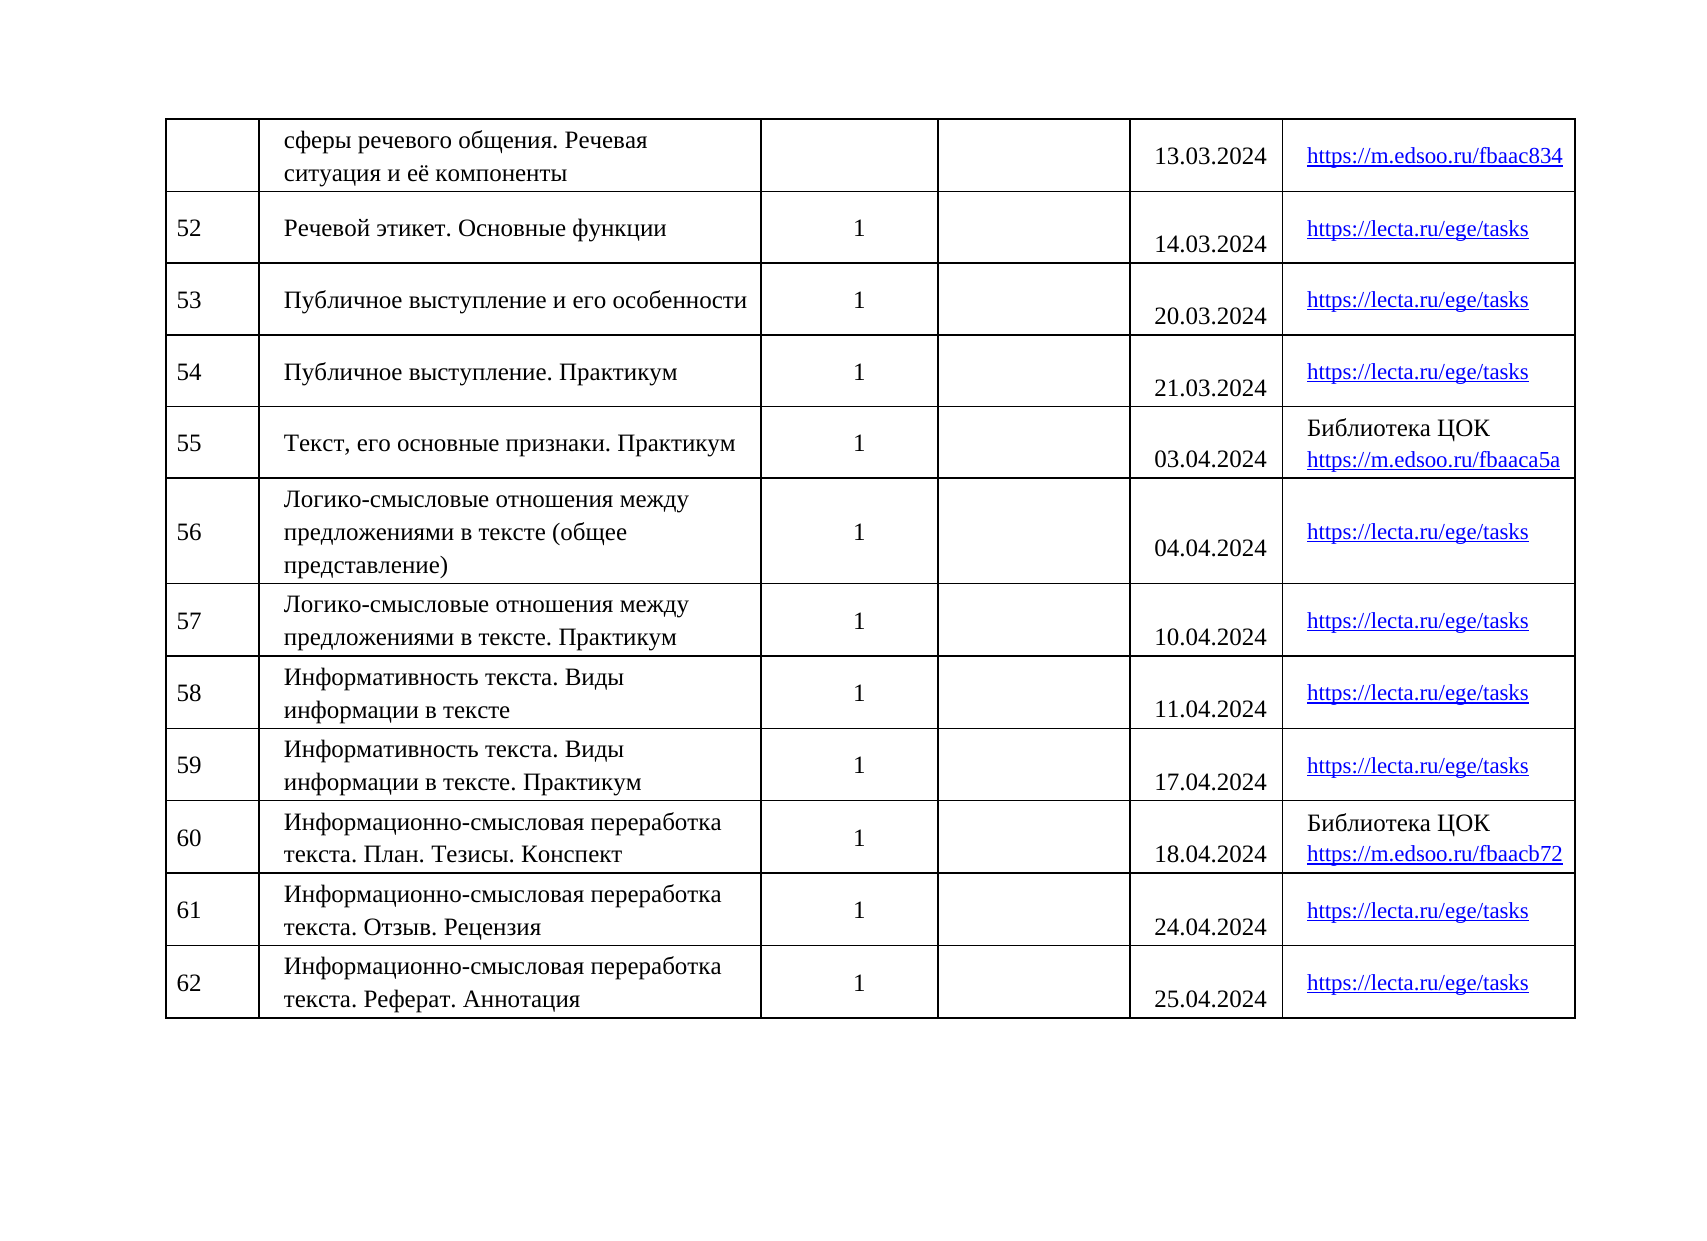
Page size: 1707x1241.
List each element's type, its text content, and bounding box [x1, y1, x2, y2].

table_cell https://lecta.ru/ege/tasks [1283, 584, 1574, 655]
table_cell 20.03.2024 [1131, 264, 1282, 334]
table_cell Публичное выступление и его особенности [260, 264, 760, 334]
table_cell [939, 264, 1129, 334]
table_cell Информативность текста. Виды информации в тексте [260, 657, 760, 727]
table_cell 1 [762, 192, 937, 262]
table_cell 62 [167, 946, 258, 1017]
table_cell 1 [762, 946, 937, 1017]
table_cell Информационно-смысловая переработка текста. Отзыв. Рецензия [260, 874, 760, 944]
table_cell Логико-смысловые отношения между предложениями в тексте (общее представление) [260, 479, 760, 583]
table_cell 1 [762, 657, 937, 727]
table_cell 1 [762, 264, 937, 334]
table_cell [1283, 120, 1574, 191]
table_cell 10.04.2024 [1131, 584, 1282, 655]
table_cell 03.04.2024 [1131, 407, 1282, 477]
table_cell [939, 336, 1129, 406]
table_cell 52 [167, 192, 258, 262]
table_cell 13.03.2024 [1131, 120, 1282, 191]
table_cell [939, 479, 1129, 583]
table_cell 1 [762, 336, 937, 406]
table_cell 04.04.2024 [1131, 479, 1282, 583]
table_cell https://lecta.ru/ege/tasks [1283, 657, 1574, 727]
table_cell 1 [762, 874, 937, 944]
table_cell 56 [167, 479, 258, 583]
table_cell Текст, его основные признаки. Практикум [260, 407, 760, 477]
table_cell [939, 192, 1129, 262]
table_cell Информационно-смысловая переработка текста. Реферат. Аннотация [260, 946, 760, 1017]
table_cell 21.03.2024 [1131, 336, 1282, 406]
table_cell 1 [762, 801, 937, 872]
table_cell Библиотека ЦОК https://m.edsoo.ru/fbaacb72 [1283, 801, 1574, 872]
table_cell 24.04.2024 [1131, 874, 1282, 944]
table_cell [939, 874, 1129, 944]
table_cell 1 [762, 584, 937, 655]
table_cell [1283, 946, 1574, 1017]
table_cell 17.04.2024 [1131, 729, 1282, 800]
table_cell [939, 584, 1129, 655]
table_cell 18.04.2024 [1131, 801, 1282, 872]
table_cell https://lecta.ru/ege/tasks [1283, 264, 1574, 334]
table_cell [939, 657, 1129, 727]
table_cell Информационно-смысловая переработка текста. План. Тезисы. Конспект [260, 801, 760, 872]
table_cell 55 [167, 407, 258, 477]
table_cell Информативность текста. Виды информации в тексте. Практикум [260, 729, 760, 800]
table_cell [939, 120, 1129, 191]
table_cell 1 [762, 479, 937, 583]
table_cell Библиотека ЦОК https://m.edsoo.ru/fbaaca5a [1283, 407, 1574, 477]
table_cell https://lecta.ru/ege/tasks [1283, 479, 1574, 583]
table_cell [939, 407, 1129, 477]
table_cell https://lecta.ru/ege/tasks [1283, 336, 1574, 406]
table_cell 54 [167, 336, 258, 406]
table_cell 59 [167, 729, 258, 800]
table_cell 14.03.2024 [1131, 192, 1282, 262]
table_cell Логико-смысловые отношения между предложениями в тексте. Практикум [260, 584, 760, 655]
table_cell 1 [762, 120, 937, 191]
table_cell 60 [167, 801, 258, 872]
table_cell Речевой этикет. Основные функции [260, 192, 760, 262]
table_cell 58 [167, 657, 258, 727]
table_cell 61 [167, 874, 258, 944]
table_cell 11.04.2024 [1131, 657, 1282, 727]
table_cell https://lecta.ru/ege/tasks [1283, 729, 1574, 800]
table_cell https://lecta.ru/ege/tasks [1283, 874, 1574, 944]
table_cell https://lecta.ru/ege/tasks [1283, 192, 1574, 262]
table_cell 1 [762, 729, 937, 800]
table_cell Публичное выступление. Практикум [260, 336, 760, 406]
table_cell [260, 120, 760, 191]
table_cell [939, 946, 1129, 1017]
table_cell 51 [167, 120, 258, 191]
table_cell 1 [762, 407, 937, 477]
table_cell [939, 729, 1129, 800]
table_cell 57 [167, 584, 258, 655]
table_cell [939, 801, 1129, 872]
table_cell 53 [167, 264, 258, 334]
table_cell 25.04.2024 [1131, 946, 1282, 1017]
